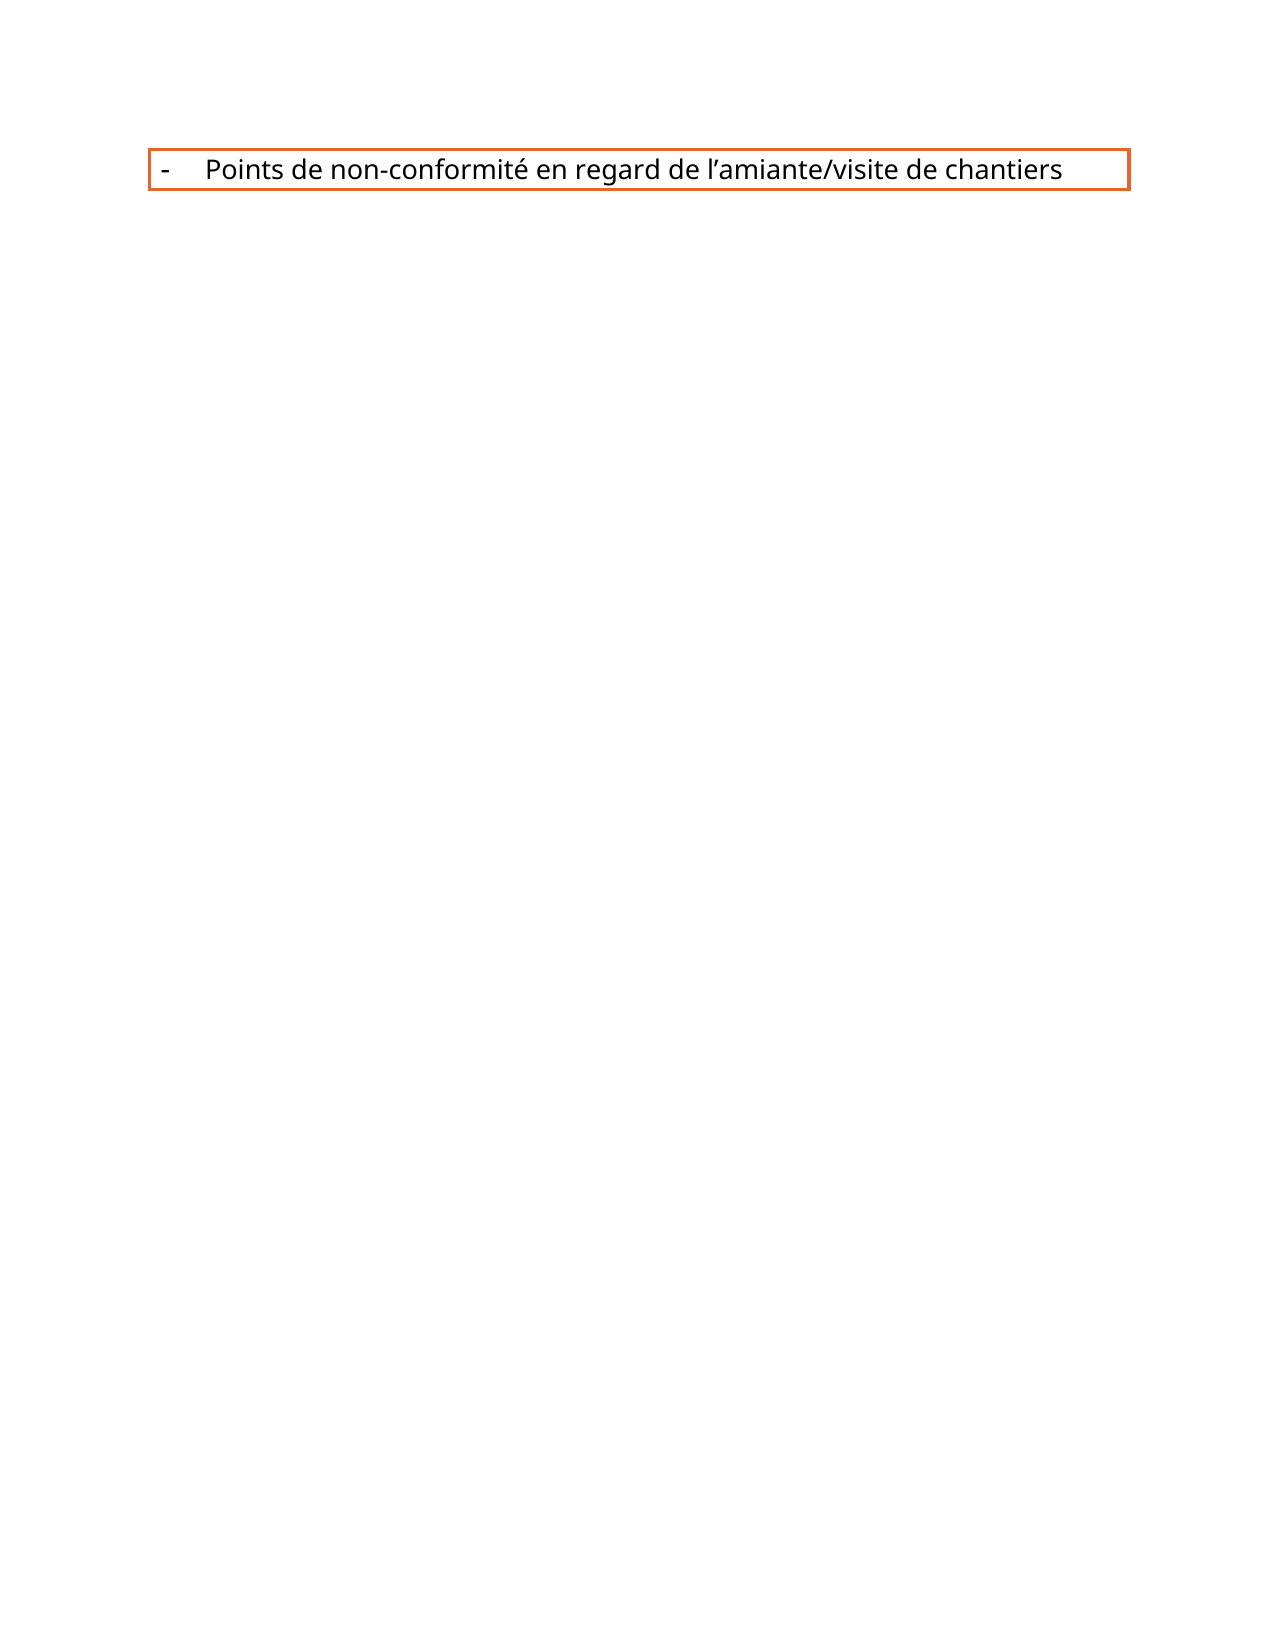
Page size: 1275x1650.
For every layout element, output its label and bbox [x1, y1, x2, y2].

table_cell [151, 151, 1127, 188]
